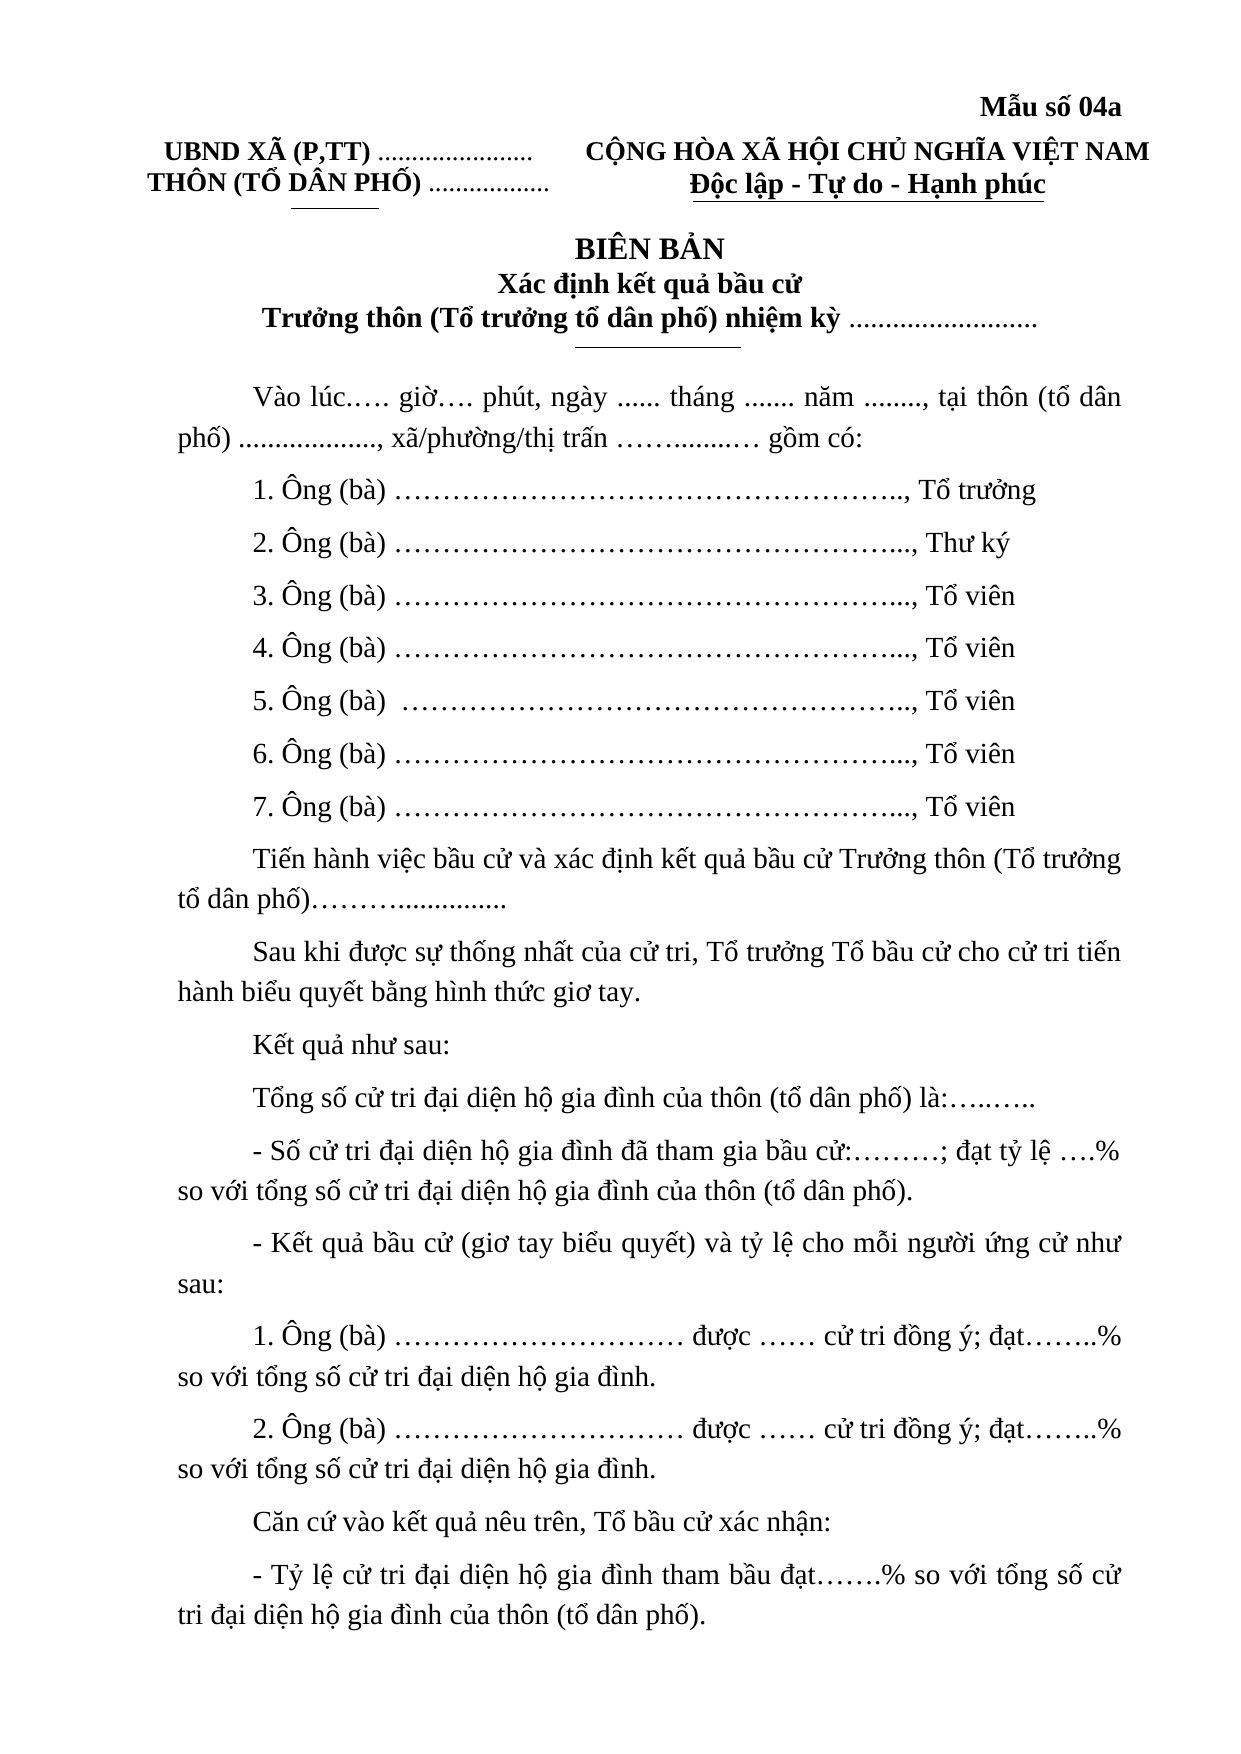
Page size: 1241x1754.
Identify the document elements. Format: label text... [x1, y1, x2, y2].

text Tổng số cử tri đại diện hộ gia đình của thôn (tổ dân phố) là:…..….. [177, 1080, 1122, 1113]
text 1. Ông (bà) …………………………………………….., Tổ trưởng [177, 472, 1122, 506]
text - Số cử tri đại diện hộ gia đình đã tham gia bầu cử:………; đạt tỷ lệ ….% so với tổng số cử tri đại diện hộ gia đình của thôn (tổ dân phố). [177, 1133, 1122, 1206]
text Tiến hành việc bầu cử và xác định kết quả bầu cử Trưởng thôn (Tổ trưởng tổ dân phố)………............... [177, 841, 1122, 915]
text Biên bẢn [177, 231, 1122, 266]
text 7. Ông (bà) ……………………………………………..., Tổ viên [177, 789, 1122, 822]
text 4. Ông (bà) ……………………………………………..., Tổ viên [177, 631, 1122, 664]
text - Tỷ lệ cử tri đại diện hộ gia đình tham bầu đạt…….% so với tổng số cử tri đại diện hộ gia đình của thôn (tổ dân phố). [177, 1557, 1122, 1631]
text - Kết quả bầu cử (giơ tay biểu quyết) và tỷ lệ cho mỗi người ứng cử như sau: [177, 1226, 1122, 1299]
text Kết quả như sau: [177, 1027, 1122, 1061]
table_header UBND XÃ (P,TT) ....................... THÔN (TỔ DÂN PHỐ) .................. [130, 135, 566, 199]
text 2. Ông (bà) ………………………… được …… cử tri đồng ý; đạt……..% so với tổng số cử tri đại diện hộ gia đình. [177, 1411, 1122, 1485]
text 5. Ông (bà) …………………………………………….., Tổ viên [177, 683, 1122, 717]
table_header CỘng hÒA xã hỘi chỦ nghĩa ViỆT Nam Độc lập - Tự do - Hạnh phúc [566, 135, 1169, 199]
text Căn cứ vào kết quả nêu trên, Tổ bầu cử xác nhận: [177, 1504, 1122, 1538]
text 1. Ông (bà) ………………………… được …… cử tri đồng ý; đạt……..% so với tổng số cử tri đại diện hộ gia đình. [177, 1318, 1122, 1392]
text Trưởng thôn (Tổ trưởng tổ dân phố) nhiệm kỳ .......................... [177, 300, 1122, 333]
text Mẫu số 04a [177, 89, 1122, 122]
text Sau khi được sự thống nhất của cử tri, Tổ trưởng Tổ bầu cử cho cử tri tiến hành biểu quyết bằng hình thức giơ tay. [177, 934, 1122, 1008]
text Xác định kết quả bầu cử [177, 266, 1122, 300]
text Vào lúc.…. giờ…. phút, ngày ...... tháng ....... năm ........, tại thôn (tổ dân phố) ..................., xã/phường/thị trấn ……........… gồm có: [177, 379, 1122, 453]
text 3. Ông (bà) ……………………………………………..., Tổ viên [177, 578, 1122, 611]
text 2. Ông (bà) ……………………………………………..., Thư ký [177, 525, 1122, 559]
text 6. Ông (bà) ……………………………………………..., Tổ viên [177, 736, 1122, 769]
